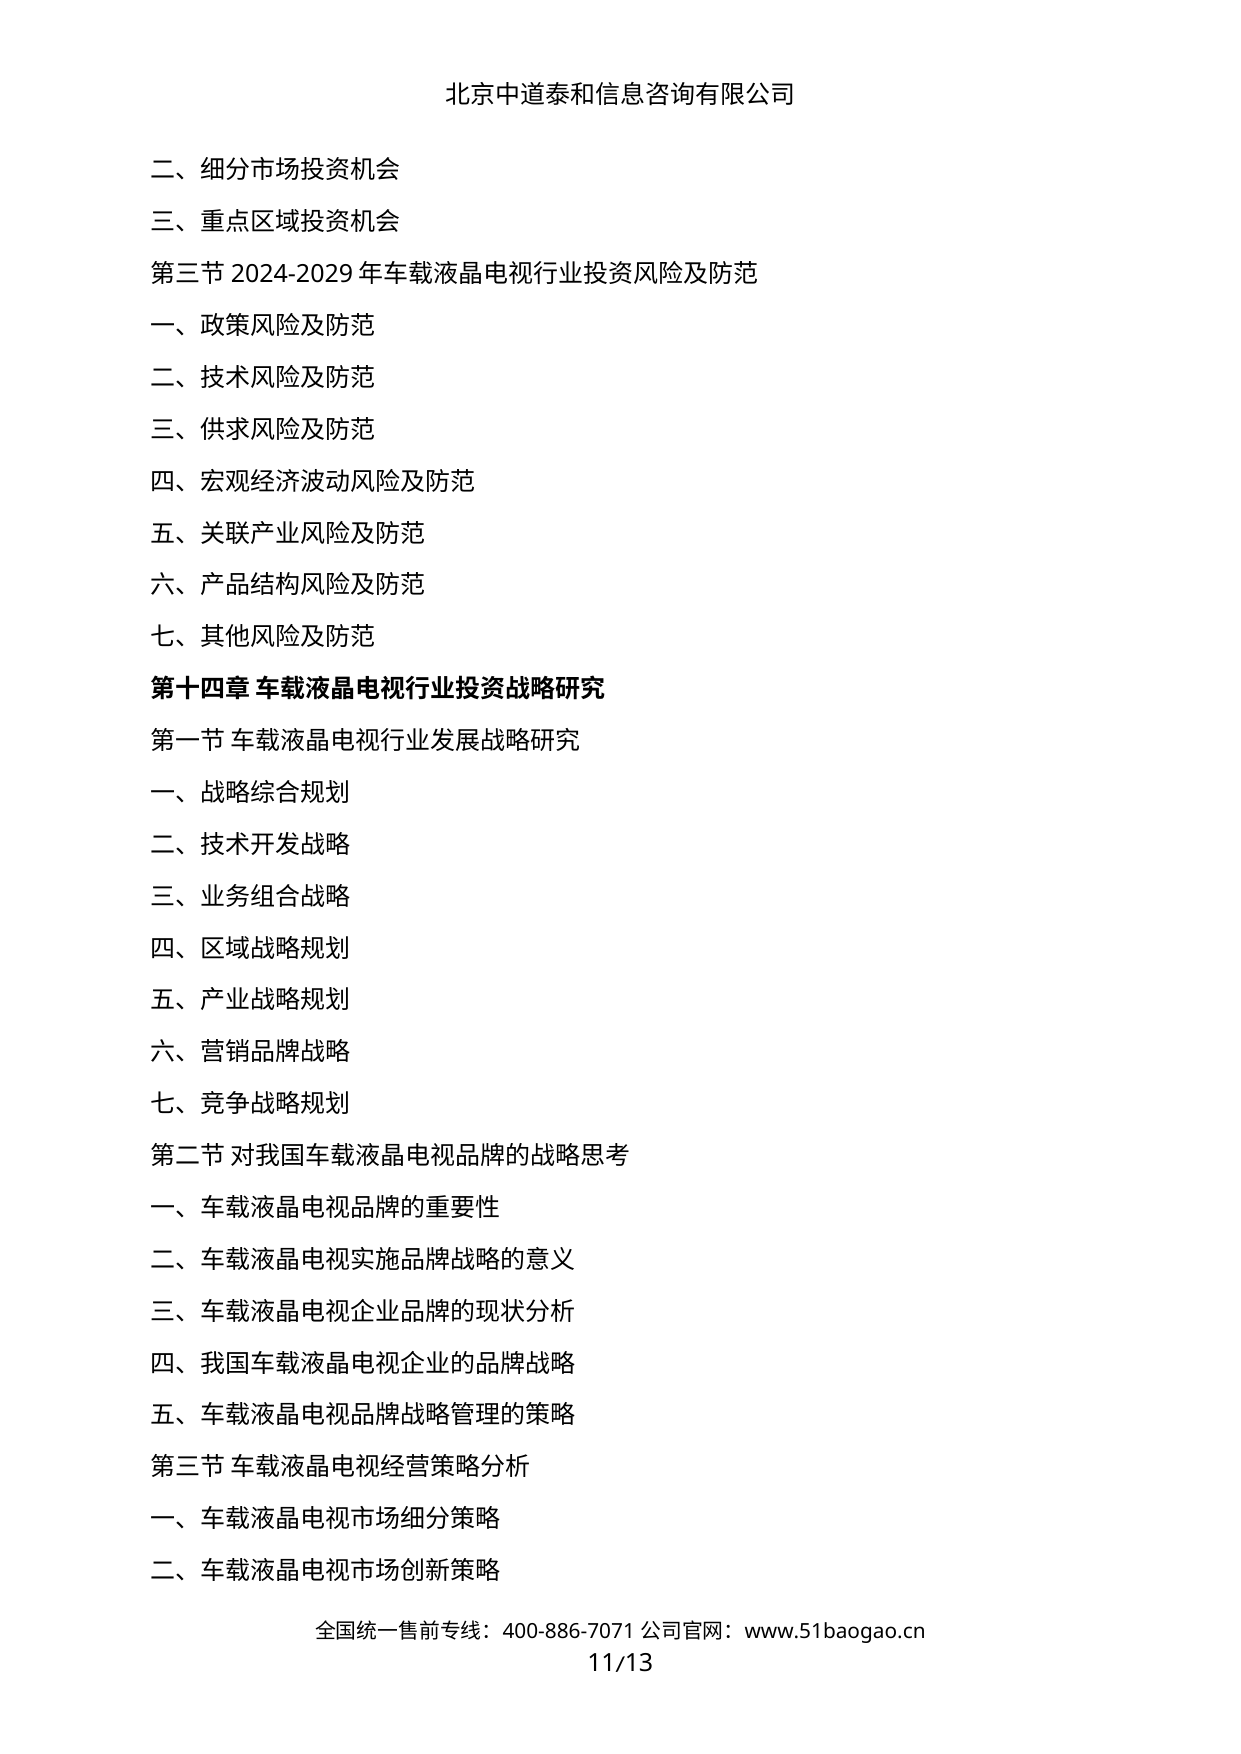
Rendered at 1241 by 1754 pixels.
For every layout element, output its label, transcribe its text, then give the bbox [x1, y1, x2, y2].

text 五、关联产业风险及防范 [150, 513, 1090, 549]
text 七、其他风险及防范 [150, 617, 1090, 653]
text 一、车载液晶电视市场细分策略 [150, 1499, 1090, 1535]
text 六、营销品牌战略 [150, 1032, 1090, 1068]
text 一、车载液晶电视品牌的重要性 [150, 1187, 1090, 1224]
text 一、政策风险及防范 [150, 306, 1090, 342]
text 三、供求风险及防范 [150, 409, 1090, 446]
text 四、区域战略规划 [150, 928, 1090, 964]
text 二、车载液晶电视市场创新策略 [150, 1551, 1090, 1587]
text 四、我国车载液晶电视企业的品牌战略 [150, 1343, 1090, 1379]
text 第三节 2024-2029年车载液晶电视行业投资风险及防范 [150, 254, 1090, 290]
text 三、车载液晶电视企业品牌的现状分析 [150, 1291, 1090, 1327]
text 六、产品结构风险及防范 [150, 565, 1090, 601]
text 二、细分市场投资机会 [150, 150, 1090, 186]
text 一、战略综合规划 [150, 772, 1090, 809]
text 七、竞争战略规划 [150, 1084, 1090, 1120]
text 第二节 对我国车载液晶电视品牌的战略思考 [150, 1136, 1090, 1172]
text 二、技术风险及防范 [150, 357, 1090, 394]
text 三、重点区域投资机会 [150, 202, 1090, 238]
text 五、车载液晶电视品牌战略管理的策略 [150, 1395, 1090, 1431]
text 二、技术开发战略 [150, 824, 1090, 861]
text 第三节 车载液晶电视经营策略分析 [150, 1447, 1090, 1483]
text 五、产业战略规划 [150, 980, 1090, 1016]
text 四、宏观经济波动风险及防范 [150, 461, 1090, 497]
text 三、业务组合战略 [150, 876, 1090, 912]
text 二、车载液晶电视实施品牌战略的意义 [150, 1239, 1090, 1276]
text 第十四章 车载液晶电视行业投资战略研究 [150, 669, 1090, 705]
text 第一节 车载液晶电视行业发展战略研究 [150, 721, 1090, 757]
